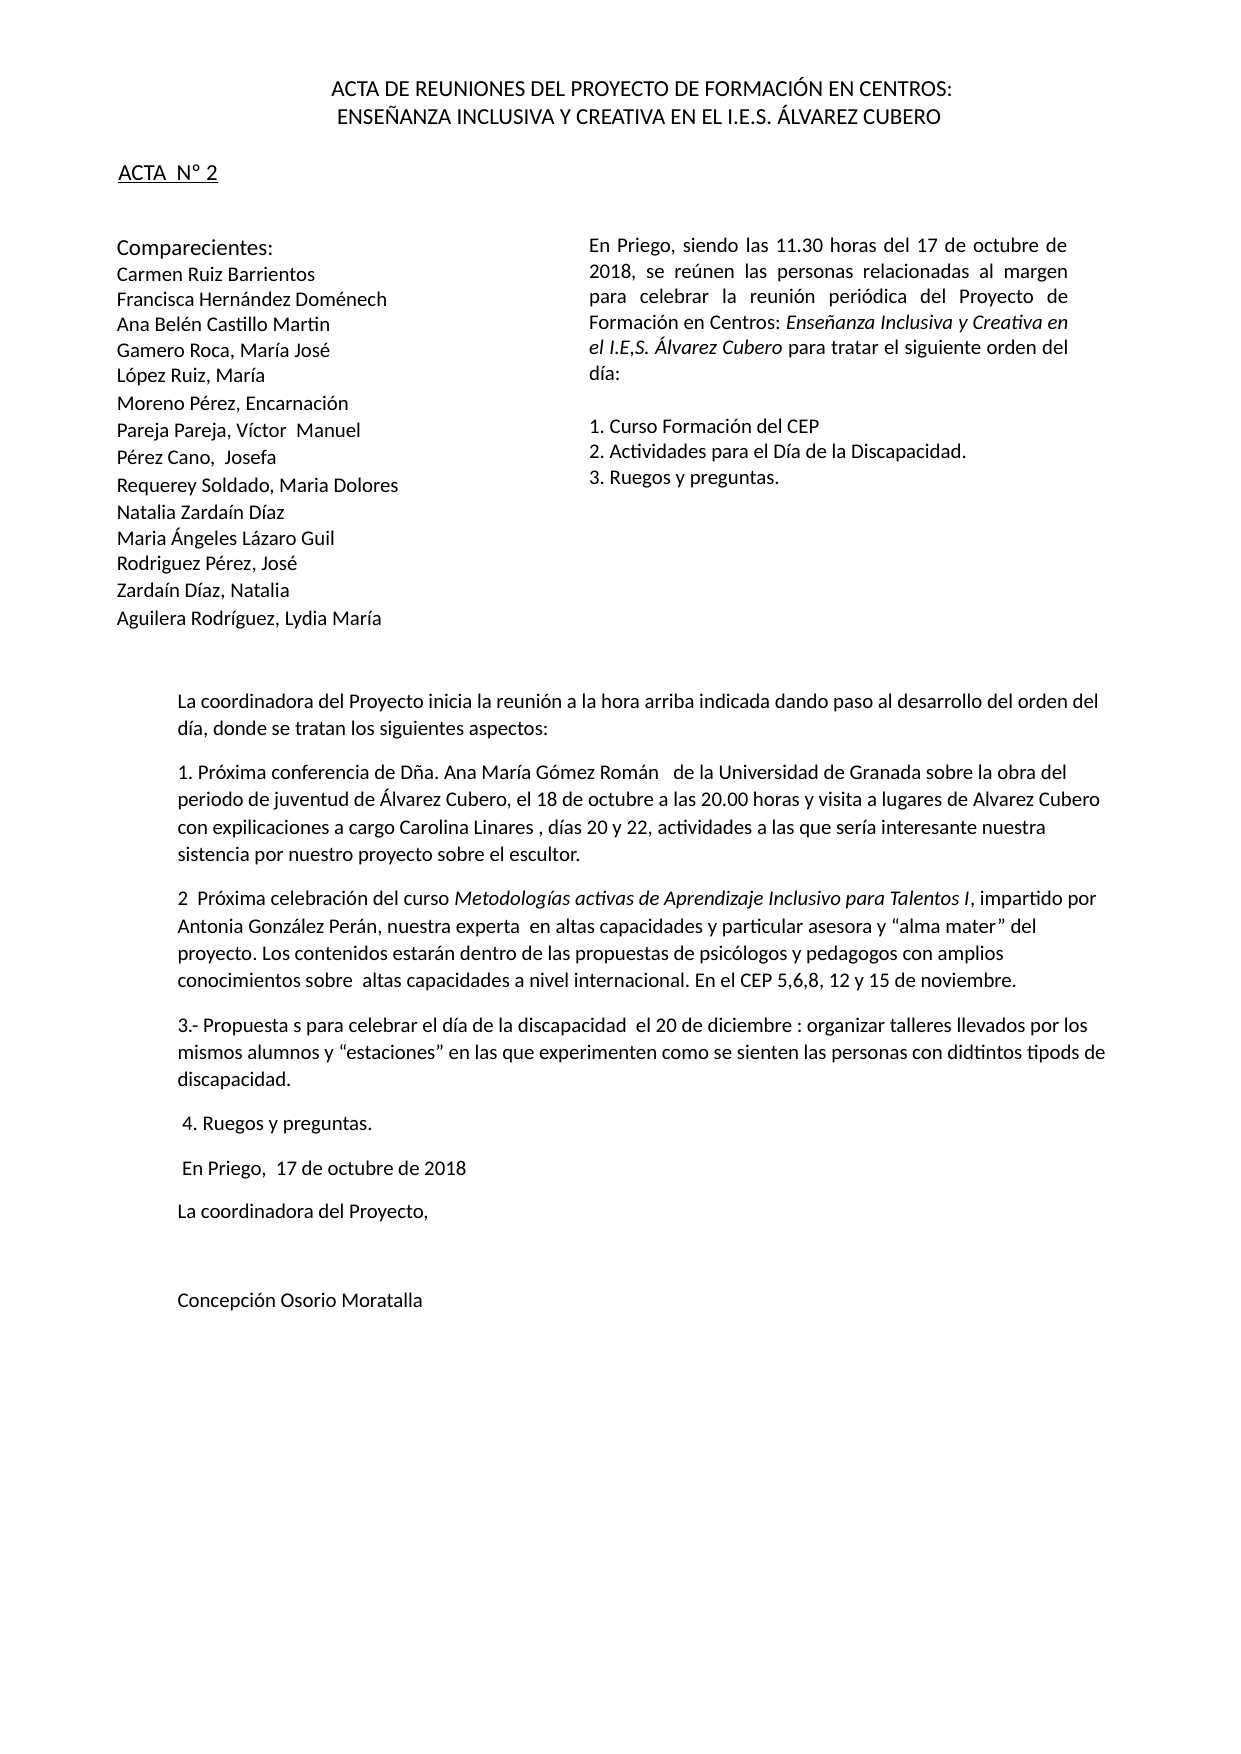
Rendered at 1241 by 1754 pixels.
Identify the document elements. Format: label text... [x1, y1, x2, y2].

text Concepción Osorio Moratalla [177, 1287, 1107, 1312]
text En Priego, 17 de octubre de 2018 [177, 1155, 1107, 1180]
text La coordinadora del Proyecto, [177, 1199, 1107, 1224]
text 1. Próxima conferencia de Dña. Ana María Gómez Román de la Universidad de Granada sobre la obra del periodo de juventud de Álvarez Cubero, el 18 de octubre a las 20.00 horas y visita a lugares de Alvarez Cubero con expilicaciones a cargo Carolina Linares , días 20 y 22, actividades a las que sería interesante nuestra sistencia por nuestro proyecto sobre el escultor. [177, 759, 1107, 867]
table_header En Priego, siendo las 11.30 horas del 17 de octubre de 2018, se reúnen las personas relacionadas al margen para celebrar la reunión periódica del Proyecto de Formación en Centros: Enseñanza Inclusiva y Creativa en el I.E,S. Álvarez Cubero para tratar el siguiente orden del día: 1. Curso Formación del CEP 2. Actividades para el Día de la Discapacidad. 3. Ruegos y preguntas. [578, 233, 1080, 688]
text La coordinadora del Proyecto inicia la reunión a la hora arriba indicada dando paso al desarrollo del orden del día, donde se tratan los siguientes aspectos: [177, 688, 1107, 741]
text 2 Próxima celebración del curso Metodologías activas de Aprendizaje Inclusivo para Talentos I, impartido por Antonia González Perán, nuestra experta en altas capacidades y particular asesora y “alma mater” del proyecto. Los contenidos estarán dentro de las propuestas de psicólogos y pedagogos con amplios conocimientos sobre altas capacidades a nivel internacional. En el CEP 5,6,8, 12 y 15 de noviembre. [177, 886, 1107, 993]
table_header Comparecientes: Carmen Ruiz Barrientos Francisca Hernández Doménech Ana Belén Castillo Martin Gamero Roca, María José López Ruiz, María Moreno Pérez, Encarnación Pareja Pareja, Víctor Manuel Pérez Cano, Josefa Requerey Soldado, Maria Dolores Natalia Zardaín Díaz Maria Ángeles Lázaro Guil Rodriguez Pérez, José Zardaín Díaz, Natalia Aguilera Rodríguez, Lydia María [105, 233, 578, 688]
text 4. Ruegos y preguntas. [177, 1111, 1107, 1136]
text 3.- Propuesta s para celebrar el día de la discapacidad el 20 de diciembre : organizar talleres llevados por los mismos alumnos y “estaciones” en las que experimenten como se sienten las personas con didtintos tipods de discapacidad. [177, 1012, 1107, 1092]
